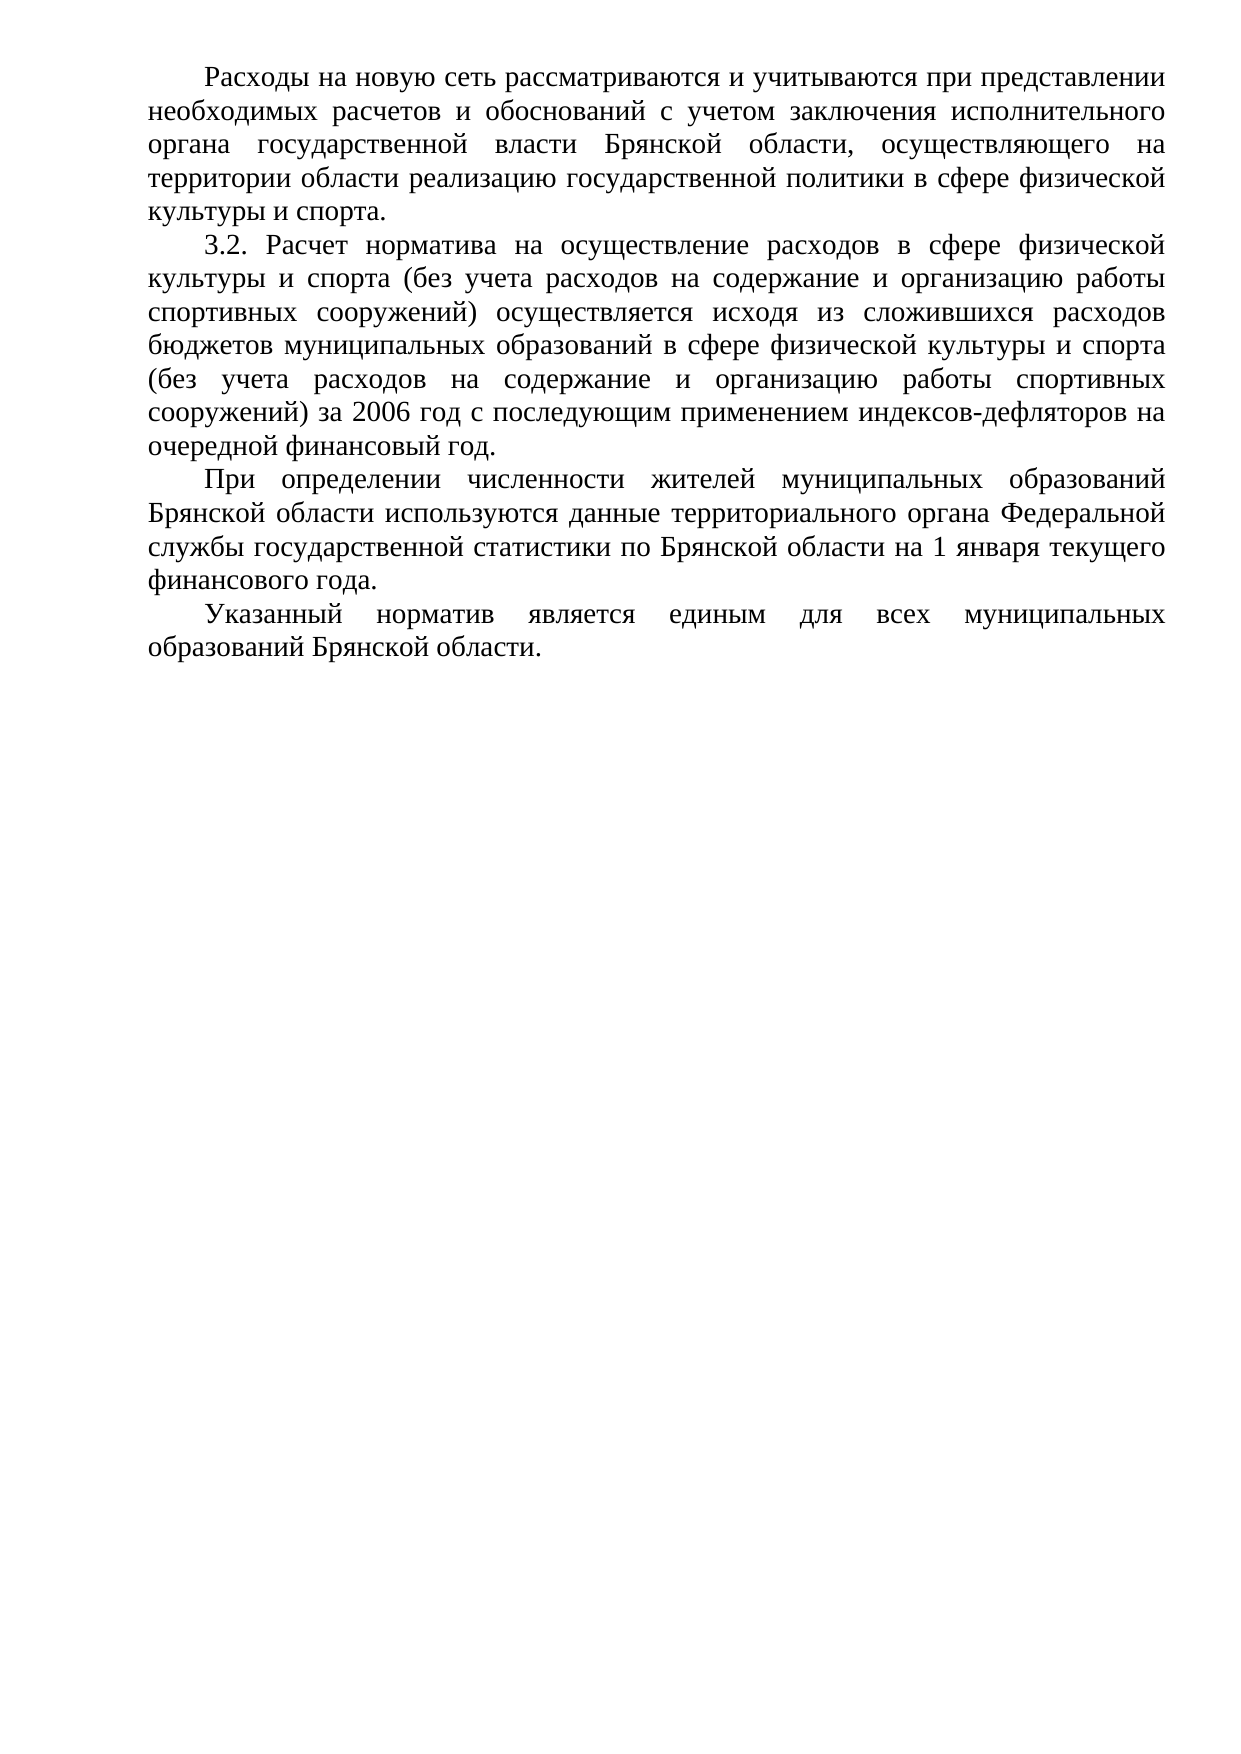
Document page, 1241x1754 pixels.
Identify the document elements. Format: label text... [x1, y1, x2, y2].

text 3.2. Расчет норматива на осуществление расходов в сфере физической культуры и спорта (без учета расходов на содержание и организацию работы спортивных сооружений) осуществляется исходя из сложившихся расходов бюджетов муниципальных образований в сфере физической культуры и спорта (без учета расходов на содержание и организацию работы спортивных сооружений) за 2006 год с последующим применением индексов-дефляторов на очередной финансовый год. [148, 227, 1166, 462]
text Расходы на новую сеть рассматриваются и учитываются при представлении необходимых расчетов и обоснований с учетом заключения исполнительного органа государственной власти Брянской области, осуществляющего на территории области реализацию государственной политики в сфере физической культуры и спорта. [148, 59, 1166, 227]
text Указанный норматив является единым для всех муниципальных образований Брянской области. [148, 596, 1166, 663]
